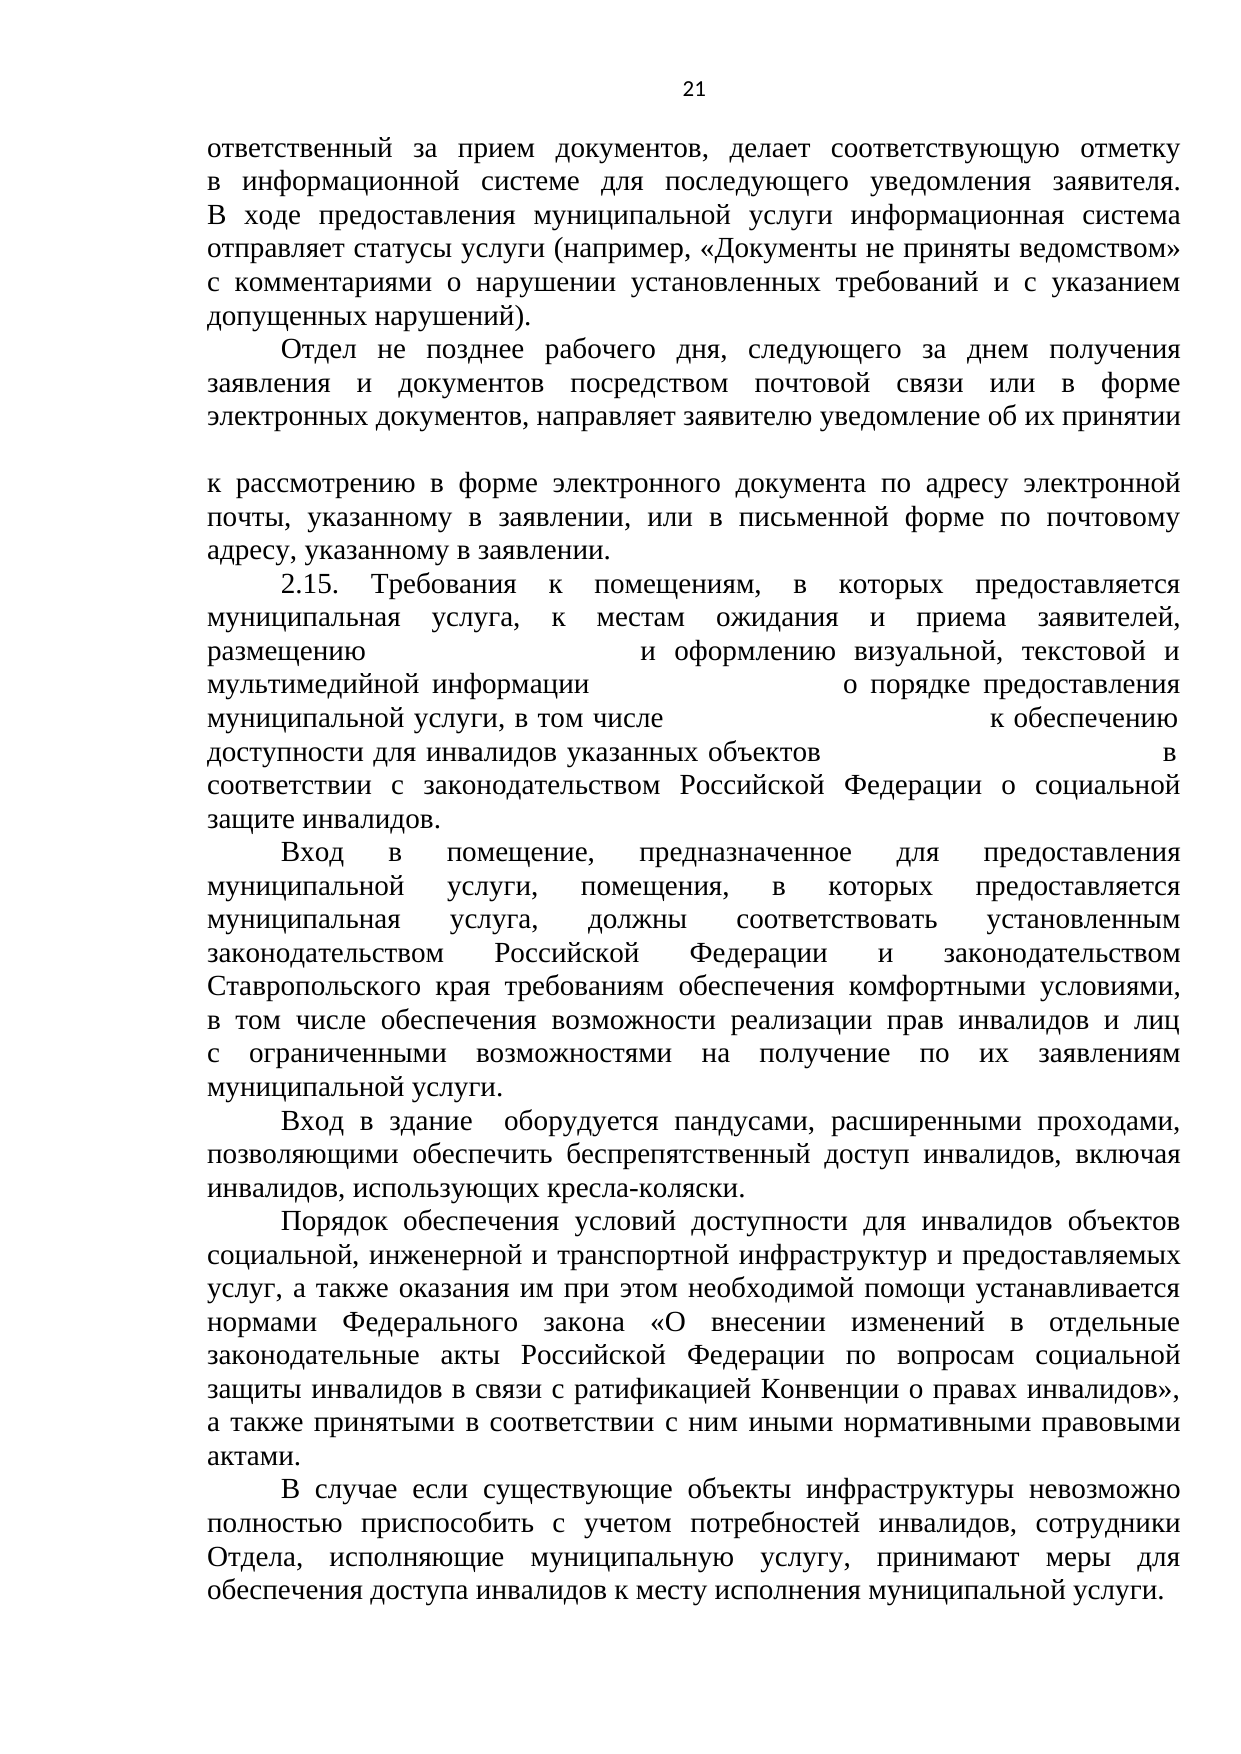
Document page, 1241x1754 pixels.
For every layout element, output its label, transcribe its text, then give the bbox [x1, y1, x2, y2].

text В случае если существующие объекты инфраструктуры невозможно полностью приспособить с учетом потребностей инвалидов, сотрудники Отдела, исполняющие муниципальную услугу, принимают меры для обеспечения доступа инвалидов к месту исполнения муниципальной услуги. [207, 1472, 1181, 1606]
text Порядок обеспечения условий доступности для инвалидов объектов социальной, инженерной и транспортной инфраструктур и предоставляемых услуг, а также оказания им при этом необходимой помощи устанавливается нормами Федерального закона «О внесении изменений в отдельные законодательные акты Российской Федерации по вопросам социальной защиты инвалидов в связи с ратификацией Конвенции о правах инвалидов», а также принятыми в соответствии с ним иными нормативными правовыми актами. [207, 1203, 1181, 1472]
text Отдел не позднее рабочего дня, следующего за днем получения заявления и документов посредством почтовой связи или в форме электронных документов, направляет заявителю уведомление об их принятии к рассмотрению в форме электронного документа по адресу электронной почты, указанному в заявлении, или в письменной форме по почтовому адресу, указанному в заявлении. [207, 331, 1181, 566]
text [207, 130, 1181, 331]
text Вход в помещение, предназначенное для предоставления муниципальной услуги, помещения, в которых предоставляется муниципальная услуга, должны соответствовать установленным законодательством Российской Федерации и законодательством Ставропольского края требованиям обеспечения комфортными условиями, в том числе обеспечения возможности реализации прав инвалидов и лиц с ограниченными возможностями на получение по их заявлениям муниципальной услуги. [207, 834, 1181, 1103]
text Вход в здание оборудуется пандусами, расширенными проходами, позволяющими обеспечить беспрепятственный доступ инвалидов, включая инвалидов, использующих кресла-коляски. [207, 1103, 1181, 1203]
text 2.15. Требования к помещениям, в которых предоставляется муниципальная услуга, к местам ожидания и приема заявителей, размещению и оформлению визуальной, текстовой и мультимедийной информации о порядке предоставления муниципальной услуги, в том числе к обеспечению доступности для инвалидов указанных объектов в соответствии с законодательством Российской Федерации о социальной защите инвалидов. [207, 566, 1181, 834]
